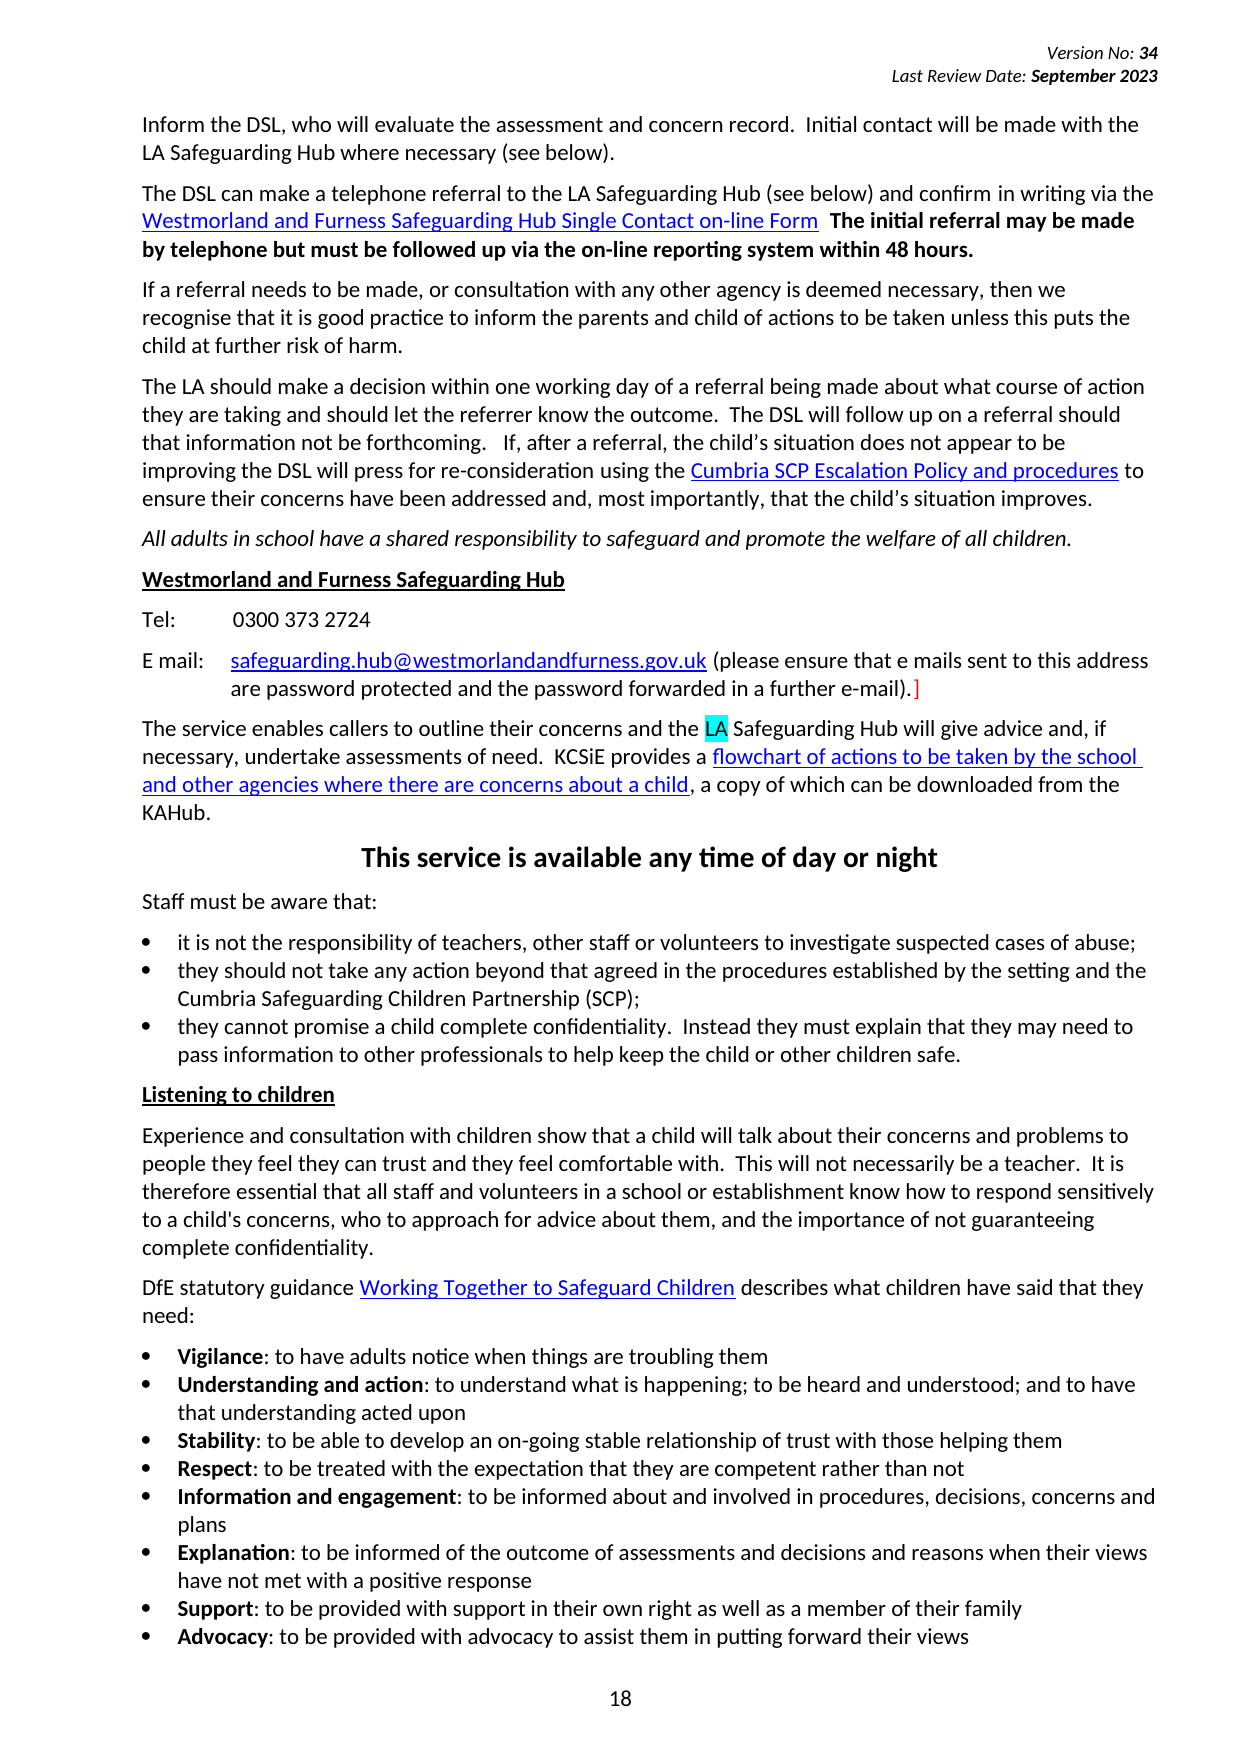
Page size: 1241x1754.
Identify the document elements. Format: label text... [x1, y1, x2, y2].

text E mail: safeguarding.hub@westmorlandandfurness.gov.uk (please ensure that e mails sent to this address are password protected and the password forwarded in a further e-mail).] [142, 646, 1157, 702]
text The service enables callers to outline their concerns and the LA Safeguarding Hub will give advice and, if necessary, undertake assessments of need. KCSiE provides a flowchart of actions to be taken by the school and other agencies where there are concerns about a child, a copy of which can be downloaded from the KAHub. [142, 714, 1157, 827]
text Inform the DSL, who will evaluate the assessment and concern record. Initial contact will be made with the LA Safeguarding Hub where necessary (see below). [142, 110, 1157, 166]
text Westmorland and Furness Safeguarding Hub [142, 565, 1157, 593]
text All adults in school have a shared responsibility to safeguard and promote the welfare of all children. [142, 524, 1157, 552]
text If a referral needs to be made, or consultation with any other agency is deemed necessary, then we recognise that it is good practice to inform the parents and child of actions to be taken unless this puts the child at further risk of harm. [142, 275, 1157, 359]
list Explanation: to be informed of the outcome of assessments and decisions and reasons when their views have not met with a positive response [142, 1538, 1157, 1594]
list it is not the responsibility of teachers, other staff or volunteers to investigate suspected cases of abuse; [142, 928, 1157, 956]
text The LA should make a decision within one working day of a referral being made about what course of action they are taking and should let the referrer know the outcome. The DSL will follow up on a referral should that information not be forthcoming. If, after a referral, the child’s situation does not appear to be improving the DSL will press for re-consideration using the Cumbria SCP Escalation Policy and procedures to ensure their concerns have been addressed and, most importantly, that the child’s situation improves. [142, 372, 1157, 512]
text The DSL can make a telephone referral to the LA Safeguarding Hub (see below) and confirm in writing via the Westmorland and Furness Safeguarding Hub Single Contact on-line Form The initial referral may be made by telephone but must be followed up via the on-line reporting system within 48 hours. [142, 179, 1157, 263]
list they cannot promise a child complete confidentiality. Instead they must explain that they may need to pass information to other professionals to help keep the child or other children safe. [142, 1012, 1157, 1068]
text Experience and consultation with children show that a child will talk about their concerns and problems to people they feel they can trust and they feel comfortable with. This will not necessarily be a teacher. It is therefore essential that all staff and volunteers in a school or establishment know how to respond sensitively to a child's concerns, who to approach for advice about them, and the importance of not guaranteeing complete confidentiality. [142, 1121, 1157, 1261]
text DfE statutory guidance Working Together to Safeguard Children describes what children have said that they need: [142, 1273, 1157, 1329]
text This service is available any time of day or night [142, 839, 1157, 875]
list Understanding and action: to understand what is happening; to be heard and understood; and to have that understanding acted upon [142, 1370, 1157, 1426]
list Support: to be provided with support in their own right as well as a member of their family [142, 1594, 1157, 1622]
list they should not take any action beyond that agreed in the procedures established by the setting and the Cumbria Safeguarding Children Partnership (SCP); [142, 956, 1157, 1012]
list Stability: to be able to develop an on-going stable relationship of trust with those helping them [142, 1426, 1157, 1454]
text Staff must be aware that: [142, 887, 1157, 915]
list Vigilance: to have adults notice when things are troubling them [142, 1342, 1157, 1370]
list Respect: to be treated with the expectation that they are competent rather than not [142, 1454, 1157, 1482]
list Advocacy: to be provided with advocacy to assist them in putting forward their views [142, 1622, 1157, 1650]
list Information and engagement: to be informed about and involved in procedures, decisions, concerns and plans [142, 1482, 1157, 1538]
text Tel: 0300 373 2724 [142, 605, 1157, 633]
text Listening to children [142, 1080, 1157, 1108]
